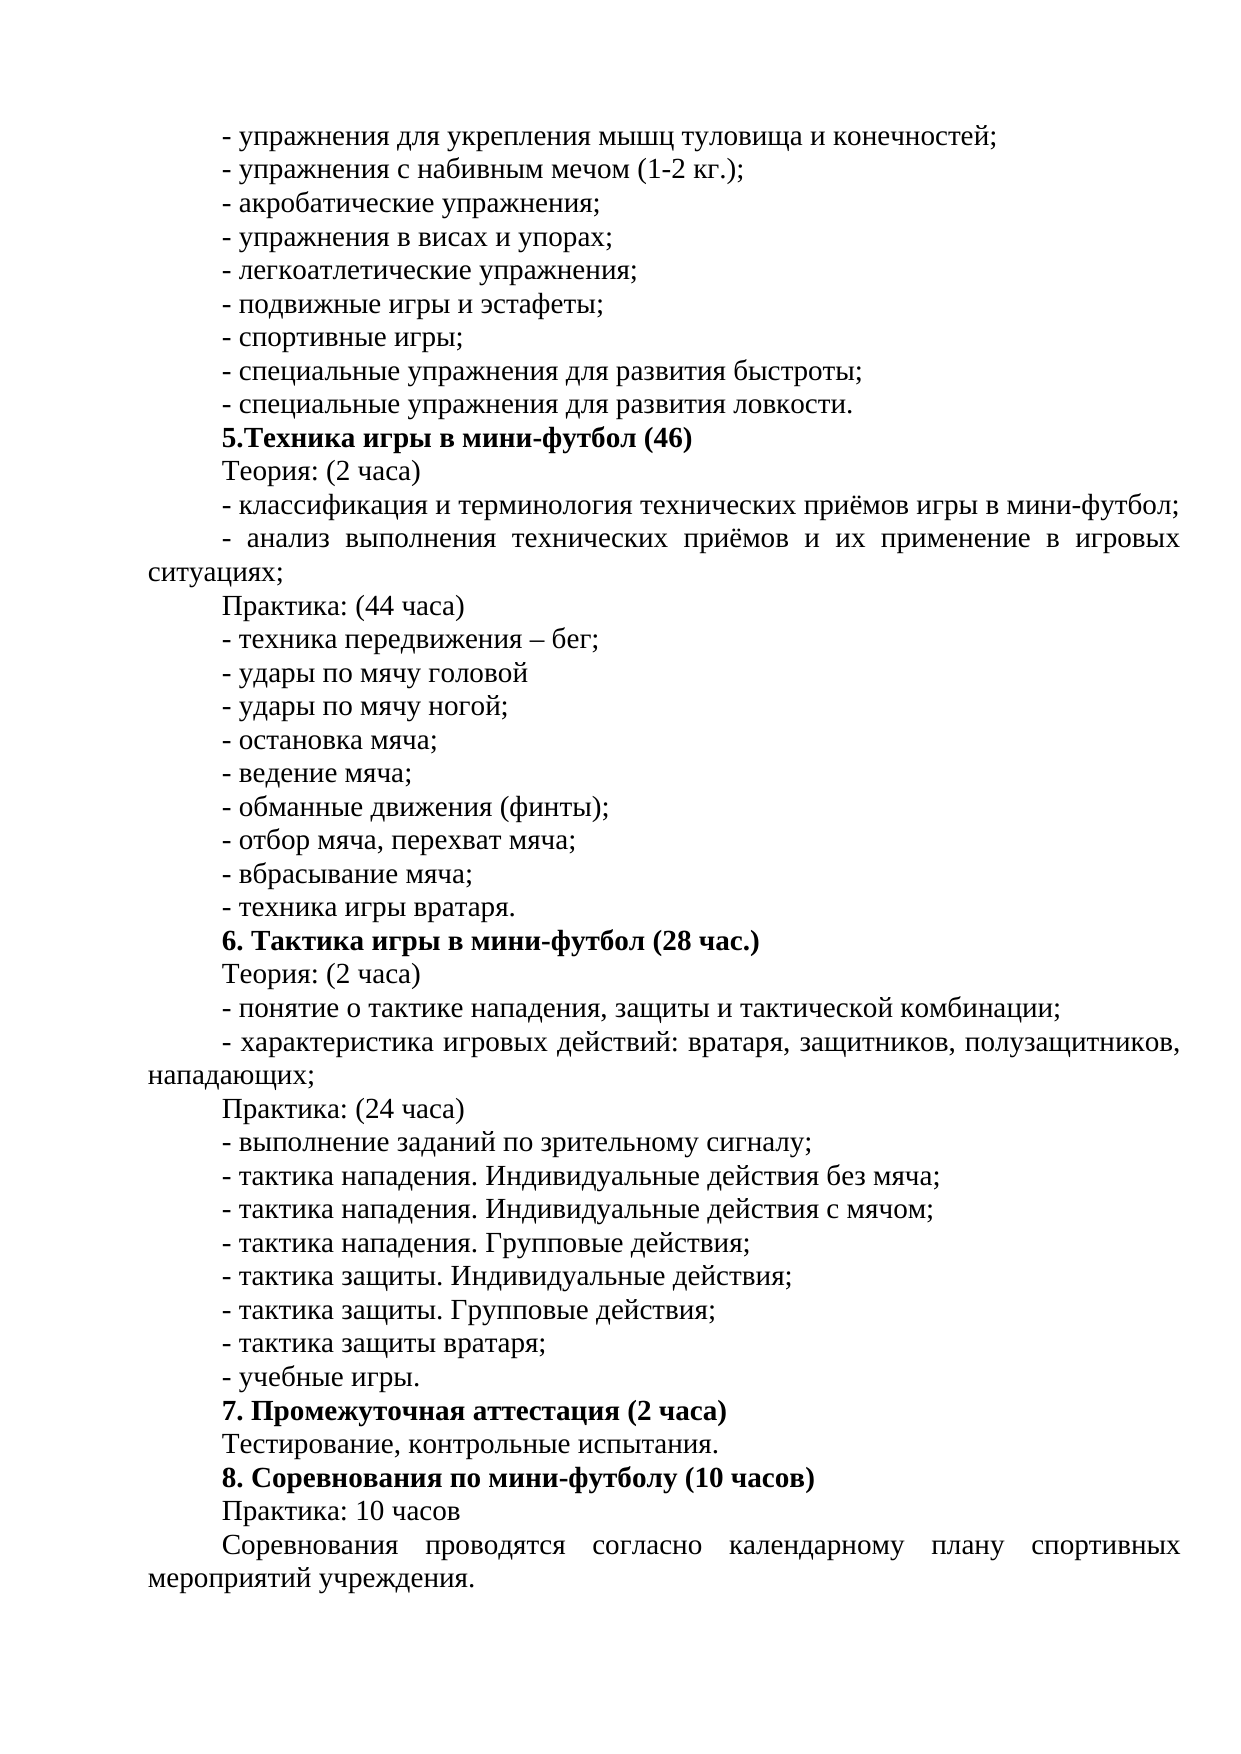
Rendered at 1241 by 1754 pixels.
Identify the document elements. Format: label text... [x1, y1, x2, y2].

text - вбрасывание мяча; [148, 856, 1181, 889]
text Практика: (44 часа) [148, 588, 1181, 621]
text - удары по мячу головой [148, 655, 1181, 688]
text - выполнение заданий по зрительному сигналу; [148, 1124, 1181, 1158]
text - остановка мяча; [148, 722, 1181, 755]
text - акробатические упражнения; [148, 185, 1181, 219]
text - ведение мяча; [148, 755, 1181, 789]
text - тактика защиты. Групповые действия; [148, 1292, 1181, 1326]
text - специальные упражнения для развития быстроты; [148, 353, 1181, 386]
text Теория: (2 часа) [148, 957, 1181, 990]
text 8. Соревнования по мини-футболу (10 часов) [148, 1460, 1181, 1493]
text Практика: 10 часов [148, 1493, 1181, 1527]
text - техника передвижения – бег; [148, 621, 1181, 655]
text - классификация и терминология технических приёмов игры в мини-футбол; [148, 487, 1181, 521]
text - понятие о тактике нападения, защиты и тактической комбинации; [148, 990, 1181, 1024]
text - специальные упражнения для развития ловкости. [148, 386, 1181, 420]
text - подвижные игры и эстафеты; [148, 286, 1181, 319]
text - упражнения в висах и упорах; [148, 219, 1181, 252]
text Практика: (24 часа) [148, 1091, 1181, 1124]
text Соревнования проводятся согласно календарному плану спортивных мероприятий учреждения. [148, 1527, 1181, 1594]
text - тактика нападения. Групповые действия; [148, 1225, 1181, 1258]
text - техника игры вратаря. [148, 889, 1181, 923]
text - тактика защиты. Индивидуальные действия; [148, 1258, 1181, 1292]
text - характеристика игровых действий: вратаря, защитников, полузащитников, нападающих; [148, 1024, 1181, 1091]
text Теория: (2 часа) [148, 453, 1181, 487]
text - удары по мячу ногой; [148, 688, 1181, 722]
text 7. Промежуточная аттестация (2 часа) [148, 1393, 1181, 1426]
text - упражнения с набивным мечом (1-2 кг.); [148, 152, 1181, 185]
text - тактика нападения. Индивидуальные действия без мяча; [148, 1158, 1181, 1191]
text - тактика защиты вратаря; [148, 1326, 1181, 1359]
text 6. Тактика игры в мини-футбол (28 час.) [148, 923, 1181, 957]
text Тестирование, контрольные испытания. [148, 1426, 1181, 1460]
text - отбор мяча, перехват мяча; [148, 822, 1181, 856]
text - анализ выполнения технических приёмов и их применение в игровых ситуациях; [148, 521, 1181, 588]
text - упражнения для укрепления мышц туловища и конечностей; [148, 118, 1181, 152]
text - обманные движения (финты); [148, 789, 1181, 822]
text - тактика нападения. Индивидуальные действия с мячом; [148, 1191, 1181, 1225]
text - легкоатлетические упражнения; [148, 252, 1181, 286]
text 5.Техника игры в мини-футбол (46) [148, 420, 1181, 453]
text - спортивные игры; [148, 319, 1181, 353]
text - учебные игры. [148, 1359, 1181, 1393]
